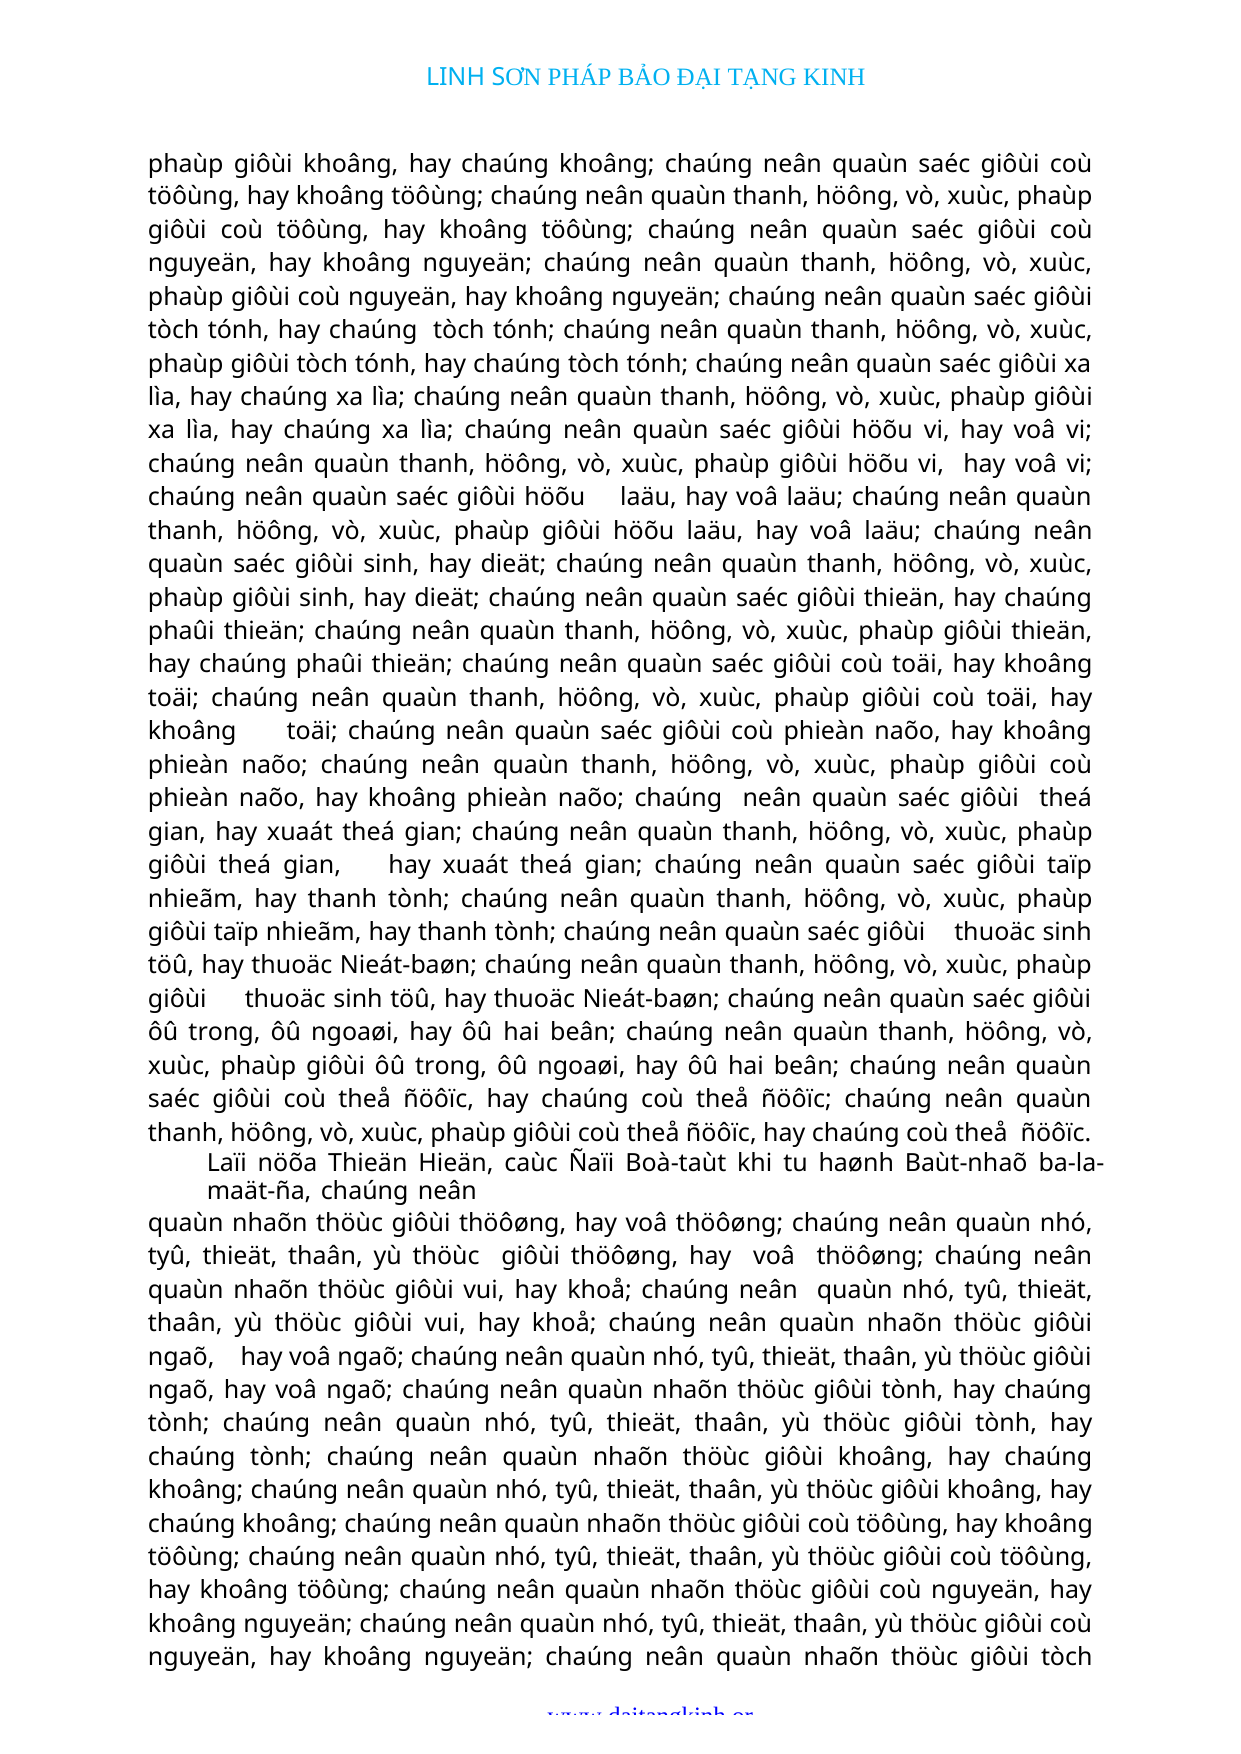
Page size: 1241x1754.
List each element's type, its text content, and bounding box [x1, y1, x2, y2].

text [148, 1205, 1093, 1673]
text phaùp giôùi khoâng, hay chaúng khoâng; chaúng neân quaùn saéc giôùi coù töôùng, hay khoâng töôùng; chaúng neân quaùn thanh, höông, vò, xuùc, phaùp giôùi coù töôùng, hay khoâng töôùng; chaúng neân quaùn saéc giôùi coù nguyeän, hay khoâng nguyeän; chaúng neân quaùn thanh, höông, vò, xuùc, phaùp giôùi coù nguyeän, hay khoâng nguyeän; chaúng neân quaùn saéc giôùi tòch tónh, hay chaúng tòch tónh; chaúng neân quaùn thanh, höông, vò, xuùc, phaùp giôùi tòch tónh, hay chaúng tòch tónh; chaúng neân quaùn saéc giôùi xa lìa, hay chaúng xa lìa; chaúng neân quaùn thanh, höông, vò, xuùc, phaùp giôùi xa lìa, hay chaúng xa lìa; chaúng neân quaùn saéc giôùi höõu vi, hay voâ vi; chaúng neân quaùn thanh, höông, vò, xuùc, phaùp giôùi höõu vi, hay voâ vi; chaúng neân quaùn saéc giôùi höõu laäu, hay voâ laäu; chaúng neân quaùn thanh, höông, vò, xuùc, phaùp giôùi höõu laäu, hay voâ laäu; chaúng neân quaùn saéc giôùi sinh, hay dieät; chaúng neân quaùn thanh, höông, vò, xuùc, phaùp giôùi sinh, hay dieät; chaúng neân quaùn saéc giôùi thieän, hay chaúng phaûi thieän; chaúng neân quaùn thanh, höông, vò, xuùc, phaùp giôùi thieän, hay chaúng phaûi thieän; chaúng neân quaùn saéc giôùi coù toäi, hay khoâng toäi; chaúng neân quaùn thanh, höông, vò, xuùc, phaùp giôùi coù toäi, hay khoâng toäi; chaúng neân quaùn saéc giôùi coù phieàn naõo, hay khoâng phieàn naõo; chaúng neân quaùn thanh, höông, vò, xuùc, phaùp giôùi coù phieàn naõo, hay khoâng phieàn naõo; chaúng neân quaùn saéc giôùi theá gian, hay xuaát theá gian; chaúng neân quaùn thanh, höông, vò, xuùc, phaùp giôùi theá gian, hay xuaát theá gian; chaúng neân quaùn saéc giôùi taïp nhieãm, hay thanh tònh; chaúng neân quaùn thanh, höông, vò, xuùc, phaùp giôùi taïp nhieãm, hay thanh tònh; chaúng neân quaùn saéc giôùi thuoäc sinh töû, hay thuoäc Nieát-baøn; chaúng neân quaùn thanh, höông, vò, xuùc, phaùp giôùi thuoäc sinh töû, hay thuoäc Nieát-baøn; chaúng neân quaùn saéc giôùi ôû trong, ôû ngoaøi, hay ôû hai beân; chaúng neân quaùn thanh, höông, vò, xuùc, phaùp giôùi ôû trong, ôû ngoaøi, hay ôû hai beân; chaúng neân quaùn saéc giôùi coù theå ñöôïc, hay chaúng coù theå ñöôïc; chaúng neân quaùn thanh, höông, vò, xuùc, phaùp giôùi coù theå ñöôïc, hay chaúng coù theå ñöôïc. [148, 145, 1093, 1148]
text Laïi nöõa Thieän Hieän, caùc Ñaïi Boà-taùt khi tu haønh Baùt-nhaõ ba-la-maät-ña, chaúng neân [207, 1148, 1105, 1205]
